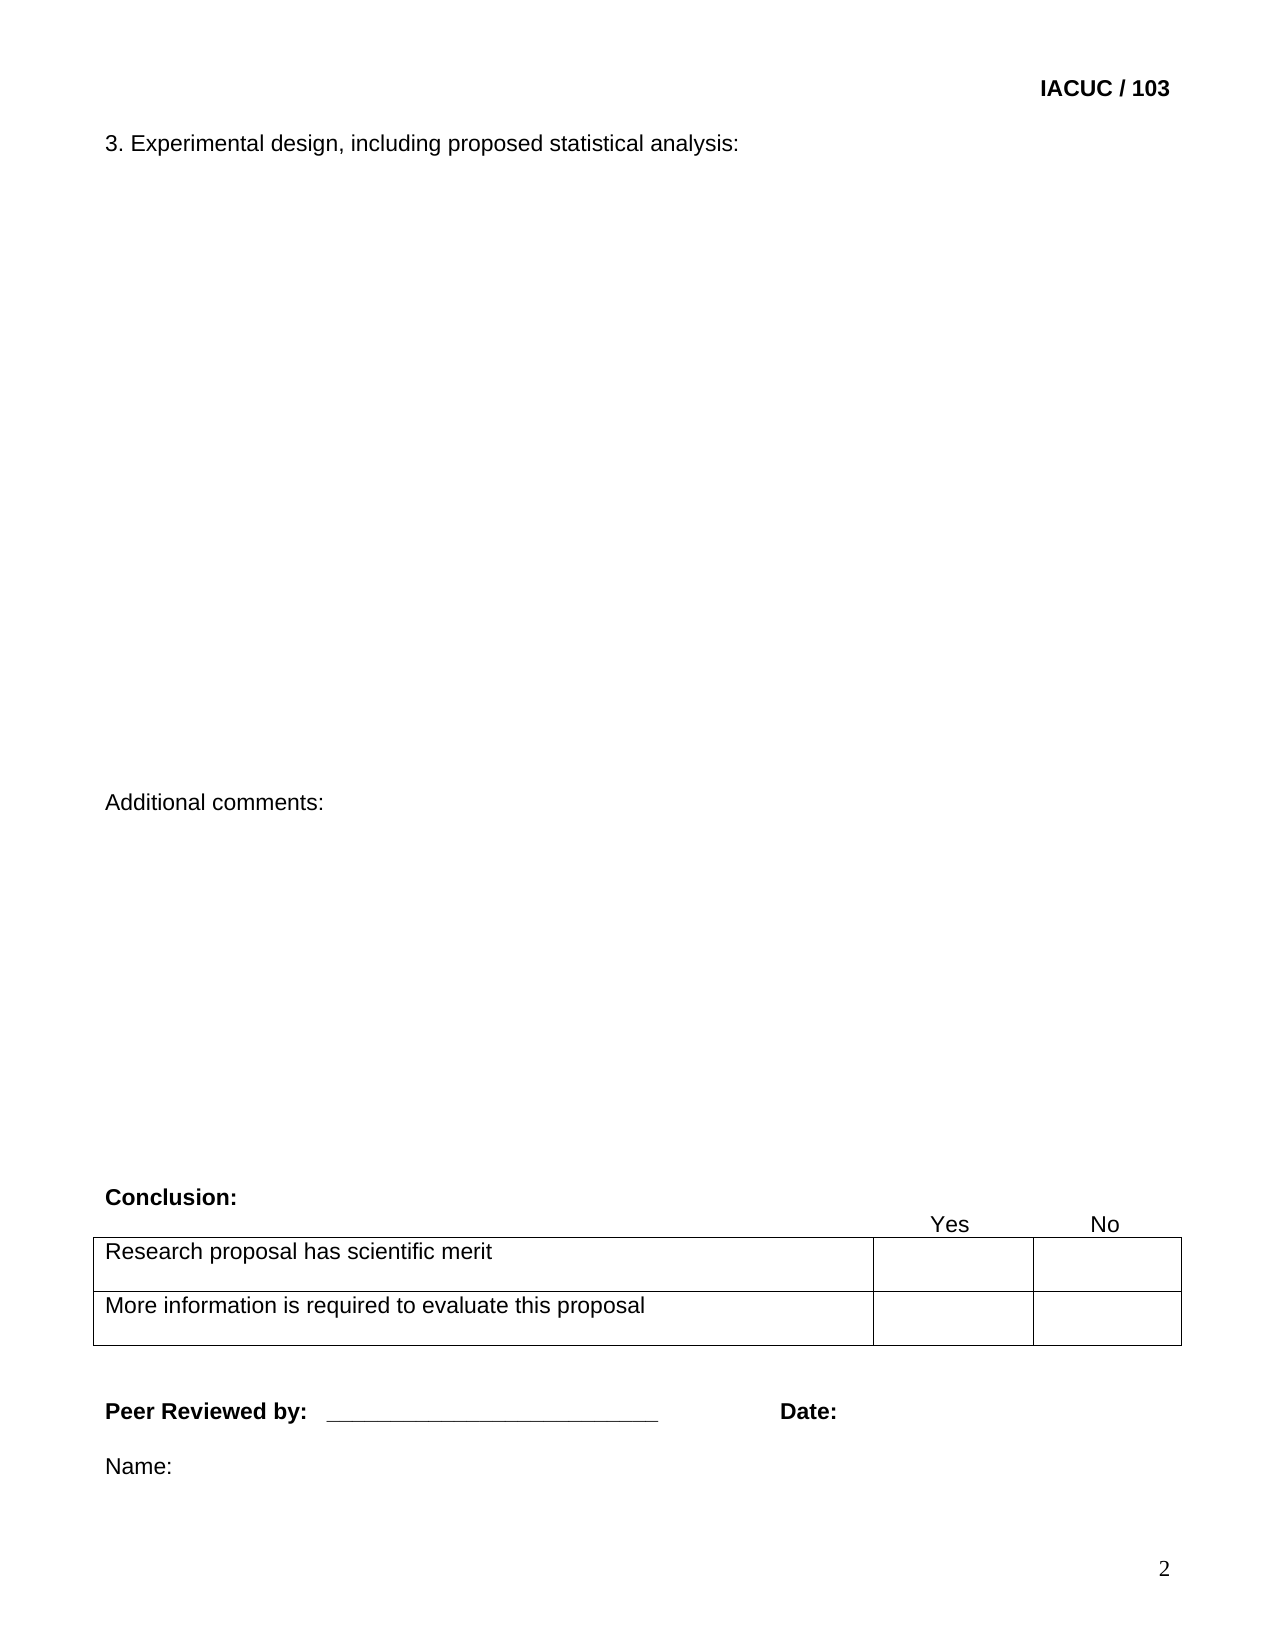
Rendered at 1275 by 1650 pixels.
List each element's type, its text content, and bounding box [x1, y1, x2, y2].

text Name: [105, 1453, 1170, 1480]
text Yes No [855, 1211, 1170, 1237]
table_cell More information is required to evaluate this proposal [94, 1292, 873, 1344]
text Peer Reviewed by: __________________________ Date: [105, 1398, 1170, 1424]
table_header Research proposal has scientific merit [94, 1238, 873, 1291]
table_cell [874, 1292, 1033, 1344]
text Conclusion: [105, 1184, 1170, 1211]
text Additional comments: [105, 789, 1170, 815]
text 3. Experimental design, including proposed statistical analysis: [105, 130, 1170, 156]
table_cell [1034, 1292, 1181, 1344]
table_header [1034, 1238, 1181, 1291]
table_header [874, 1238, 1033, 1291]
